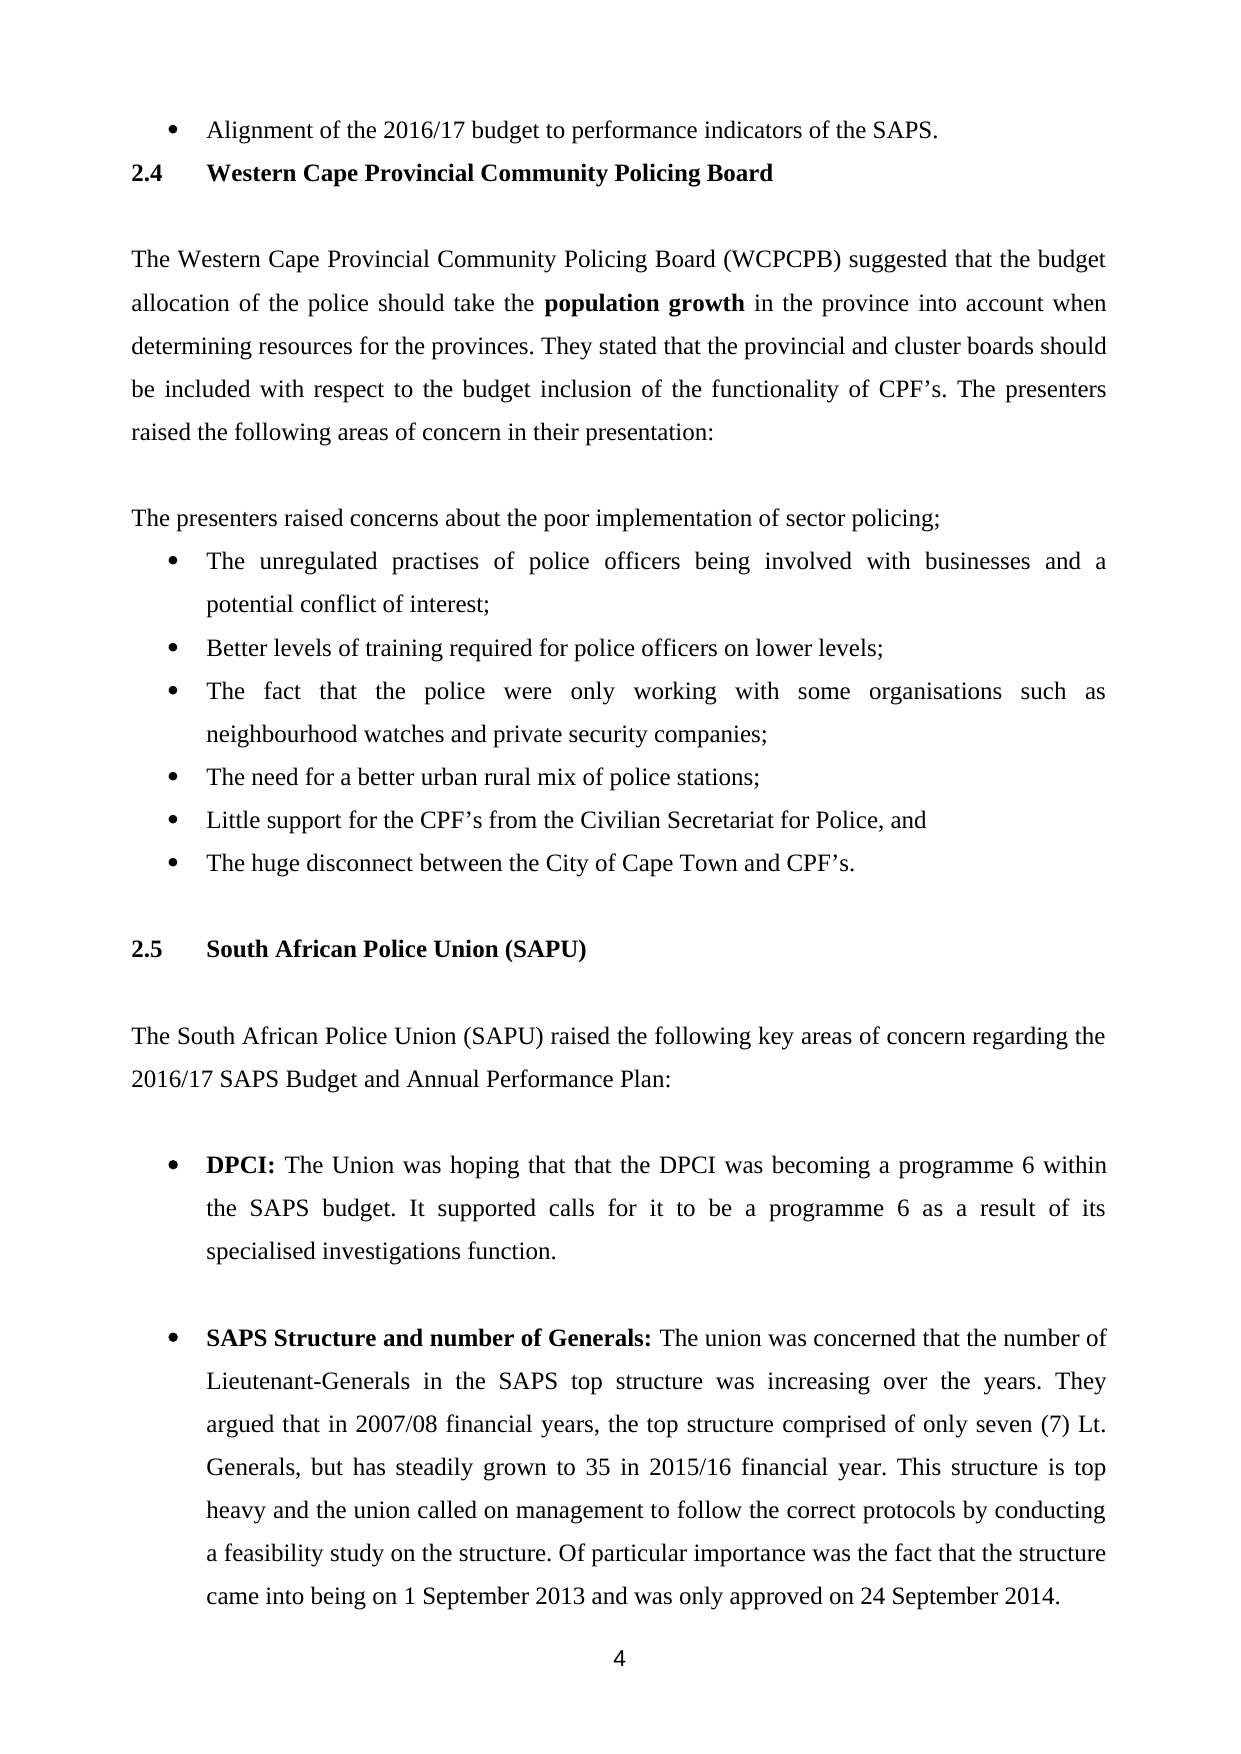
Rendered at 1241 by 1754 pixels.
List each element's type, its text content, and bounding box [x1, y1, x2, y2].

list The unregulated practises of police officers being involved with businesses and a potential conflict of interest; [169, 546, 1107, 618]
list Little support for the CPF’s from the Civilian Secretariat for Police, and [169, 805, 1107, 834]
list The fact that the police were only working with some organisations such as neighbourhood watches and private security companies; [169, 676, 1107, 748]
list The huge disconnect between the City of Cape Town and CPF’s. [169, 848, 1107, 877]
list DPCI: The Union was hoping that that the DPCI was becoming a programme 6 within the SAPS budget. It supported calls for it to be a programme 6 as a result of its specialised investigations function. [169, 1150, 1107, 1265]
text 2.4 Western Cape Provincial Community Policing Board [131, 158, 1107, 187]
text The Western Cape Provincial Community Policing Board (WCPCPB) suggested that the budget allocation of the police should take the population growth in the province into account when determining resources for the provinces. They stated that the provincial and cluster boards should be included with respect to the budget inclusion of the functionality of CPF’s. The presenters raised the following areas of concern in their presentation: [131, 244, 1107, 446]
text The South African Police Union (SAPU) raised the following key areas of concern regarding the 2016/17 SAPS Budget and Annual Performance Plan: [131, 1021, 1107, 1093]
list Better levels of training required for police officers on lower levels; [169, 633, 1107, 661]
list SAPS Structure and number of Generals: The union was concerned that the number of Lieutenant-Generals in the SAPS top structure was increasing over the years. They argued that in 2007/08 financial years, the top structure comprised of only seven (7) Lt. Generals, but has steadily grown to 35 in 2015/16 financial year. This structure is top heavy and the union called on management to follow the correct protocols by conducting a feasibility study on the structure. Of particular importance was the fact that the structure came into being on 1 September 2013 and was only approved on 24 September 2014. [169, 1323, 1107, 1610]
list The need for a better urban rural mix of police stations; [169, 762, 1107, 791]
text The presenters raised concerns about the poor implementation of sector policing; [131, 503, 1107, 532]
text 2.5 South African Police Union (SAPU) [131, 934, 1107, 963]
list Alignment of the 2016/17 budget to performance indicators of the SAPS. [169, 115, 1107, 144]
